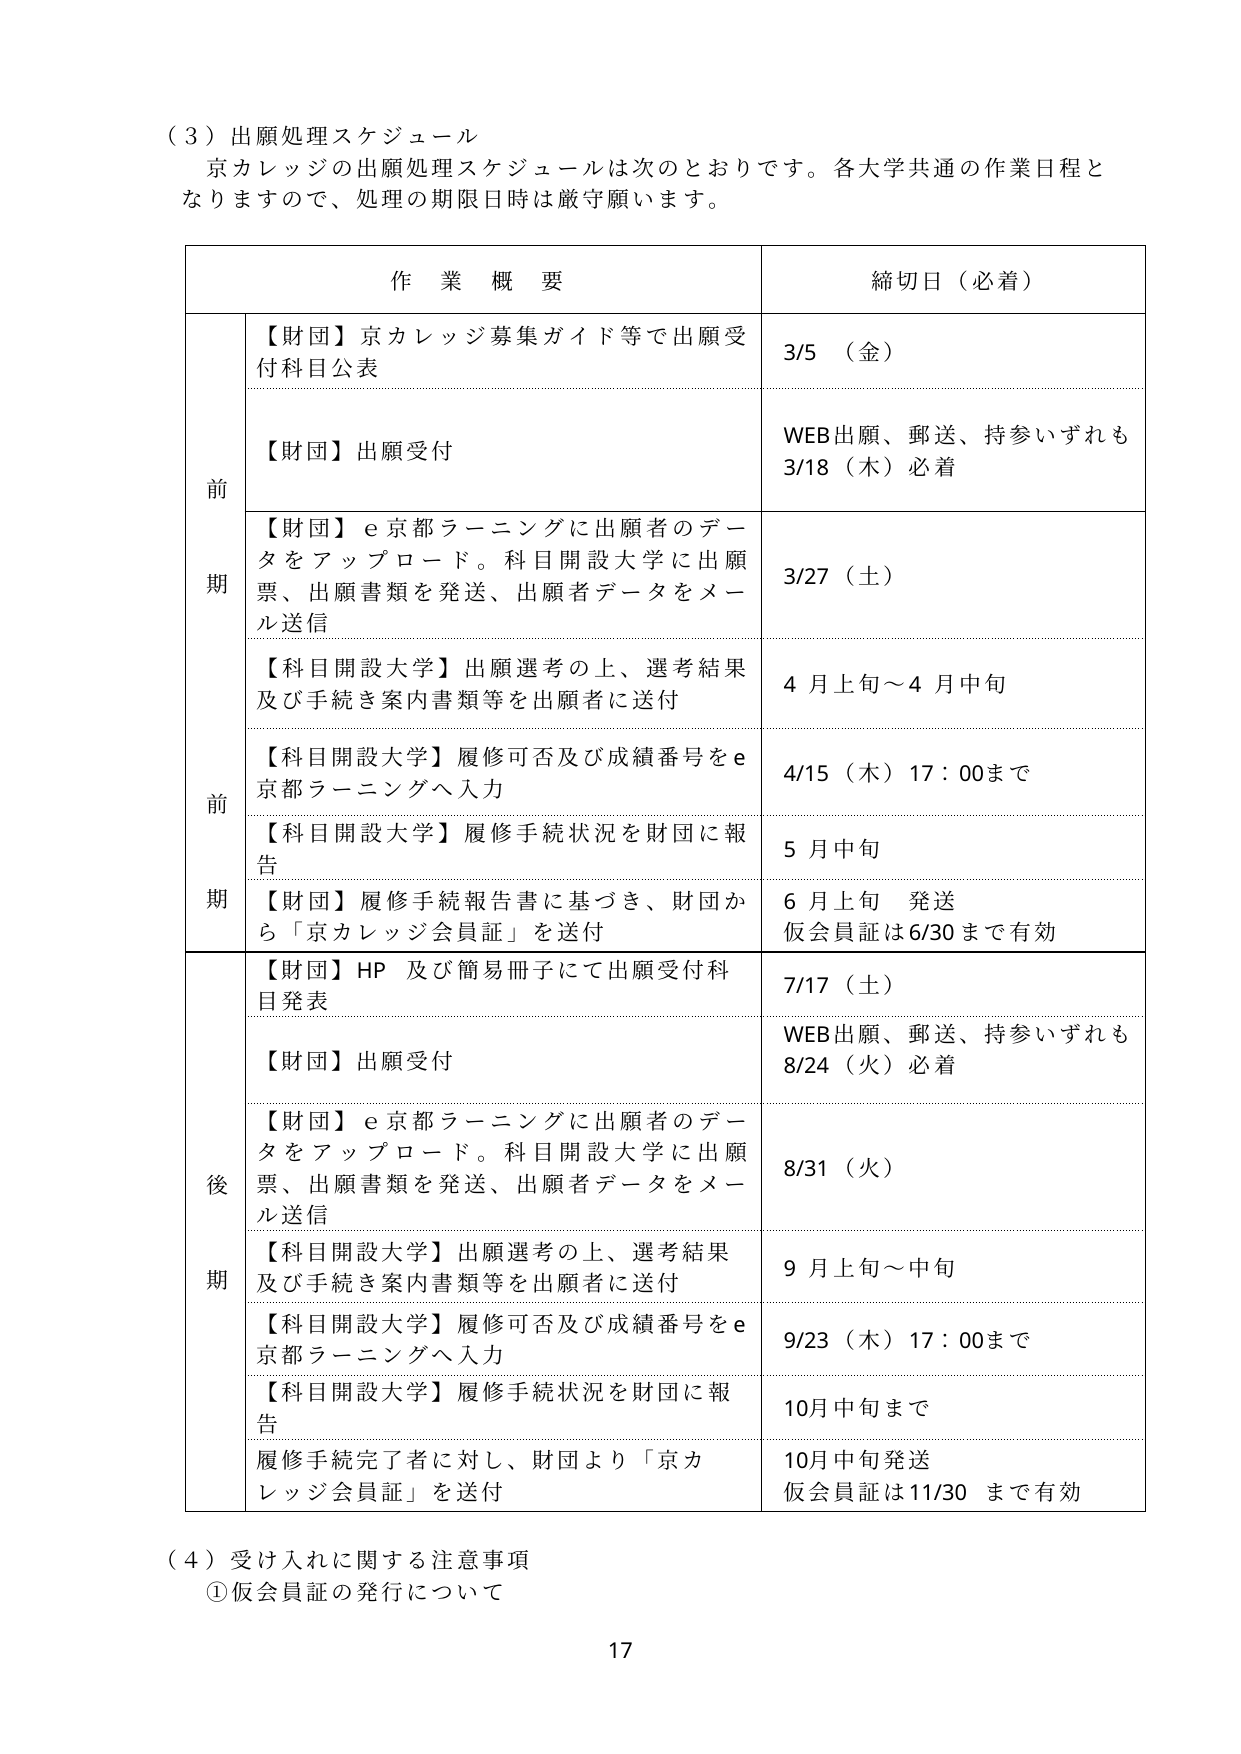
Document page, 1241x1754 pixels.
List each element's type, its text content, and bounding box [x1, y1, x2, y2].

table_cell 【科目開設大学】履修可否及び成績番号をe京都ラーニングへ入力 [246, 728, 761, 815]
table_cell 【科目開設大学】出願選考の上、選考結果及び手続き案内書類等を出願者に送付 [246, 1230, 761, 1302]
table_cell 5月中旬 [762, 815, 1145, 879]
text ①仮会員証の発行について [131, 1575, 1109, 1607]
table_cell 【科目開設大学】出願選考の上、選考結果及び手続き案内書類等を出願者に送付 [246, 638, 761, 727]
table_cell 後 期 [186, 953, 245, 1511]
table_cell WEB出願、郵送、持参いずれも 3/18（木）必着 [762, 388, 1145, 511]
text （３）出願処理スケジュール [131, 119, 1109, 151]
table_header 作 業 概 要 [186, 246, 761, 313]
table_cell 【科目開設大学】履修手続状況を財団に報告 [246, 1375, 761, 1439]
table_header 締切日（必着） [762, 246, 1145, 313]
table_cell 7/17（土） [762, 953, 1145, 1016]
table_cell 【財団】出願受付 [246, 388, 761, 511]
table_cell 【科目開設大学】履修手続状況を財団に報告 [246, 815, 761, 879]
text （４）受け入れに関する注意事項 [131, 1543, 1109, 1575]
table_cell 4/15（木）17：00まで [762, 728, 1145, 815]
table_cell 3/27（土） [762, 512, 1145, 638]
table_cell 【科目開設大学】履修可否及び成績番号をe京都ラーニングへ入力 [246, 1302, 761, 1374]
table_cell 【財団】出願受付 [246, 1016, 761, 1103]
table_cell 10月中旬まで [762, 1375, 1145, 1439]
table_cell 9月上旬～中旬 [762, 1230, 1145, 1302]
text 京カレッジの出願処理スケジュールは次のとおりです。各大学共通の作業日程となりますので、処理の期限日時は厳守願います。 [172, 151, 1109, 214]
table_cell 【財団】京カレッジ募集ガイド等で出願受付科目公表 [246, 314, 761, 388]
table_cell 【財団】ｅ京都ラーニングに出願者のデータをアップロード。科目開設大学に出願票、出願書類を発送、出願者データをメール送信 [246, 512, 761, 638]
table_cell WEB出願、郵送、持参いずれも 8/24（火）必着 [762, 1016, 1145, 1103]
table_cell 3/5（金） [762, 314, 1145, 388]
table_cell 【財団】HP及び簡易冊子にて出願受付科目発表 [246, 953, 761, 1016]
table_cell 10月中旬発送 仮会員証は11/30まで有効 [762, 1439, 1145, 1511]
table_cell 9/23（木）17：00まで [762, 1302, 1145, 1374]
table_cell 前 期 前 期 [186, 314, 245, 951]
table_cell 4月上旬～4月中旬 [762, 638, 1145, 727]
table_cell 8/31（火） [762, 1103, 1145, 1230]
table_cell 【財団】ｅ京都ラーニングに出願者のデータをアップロード。科目開設大学に出願票、出願書類を発送、出願者データをメール送信 [246, 1103, 761, 1230]
table_cell 【財団】履修手続報告書に基づき、財団から「京カレッジ会員証」を送付 [246, 879, 761, 951]
table_cell 6月上旬 発送 仮会員証は6/30まで有効 [762, 879, 1145, 951]
table_cell 履修手続完了者に対し、財団より「京カレッジ会員証」を送付 [246, 1439, 761, 1511]
